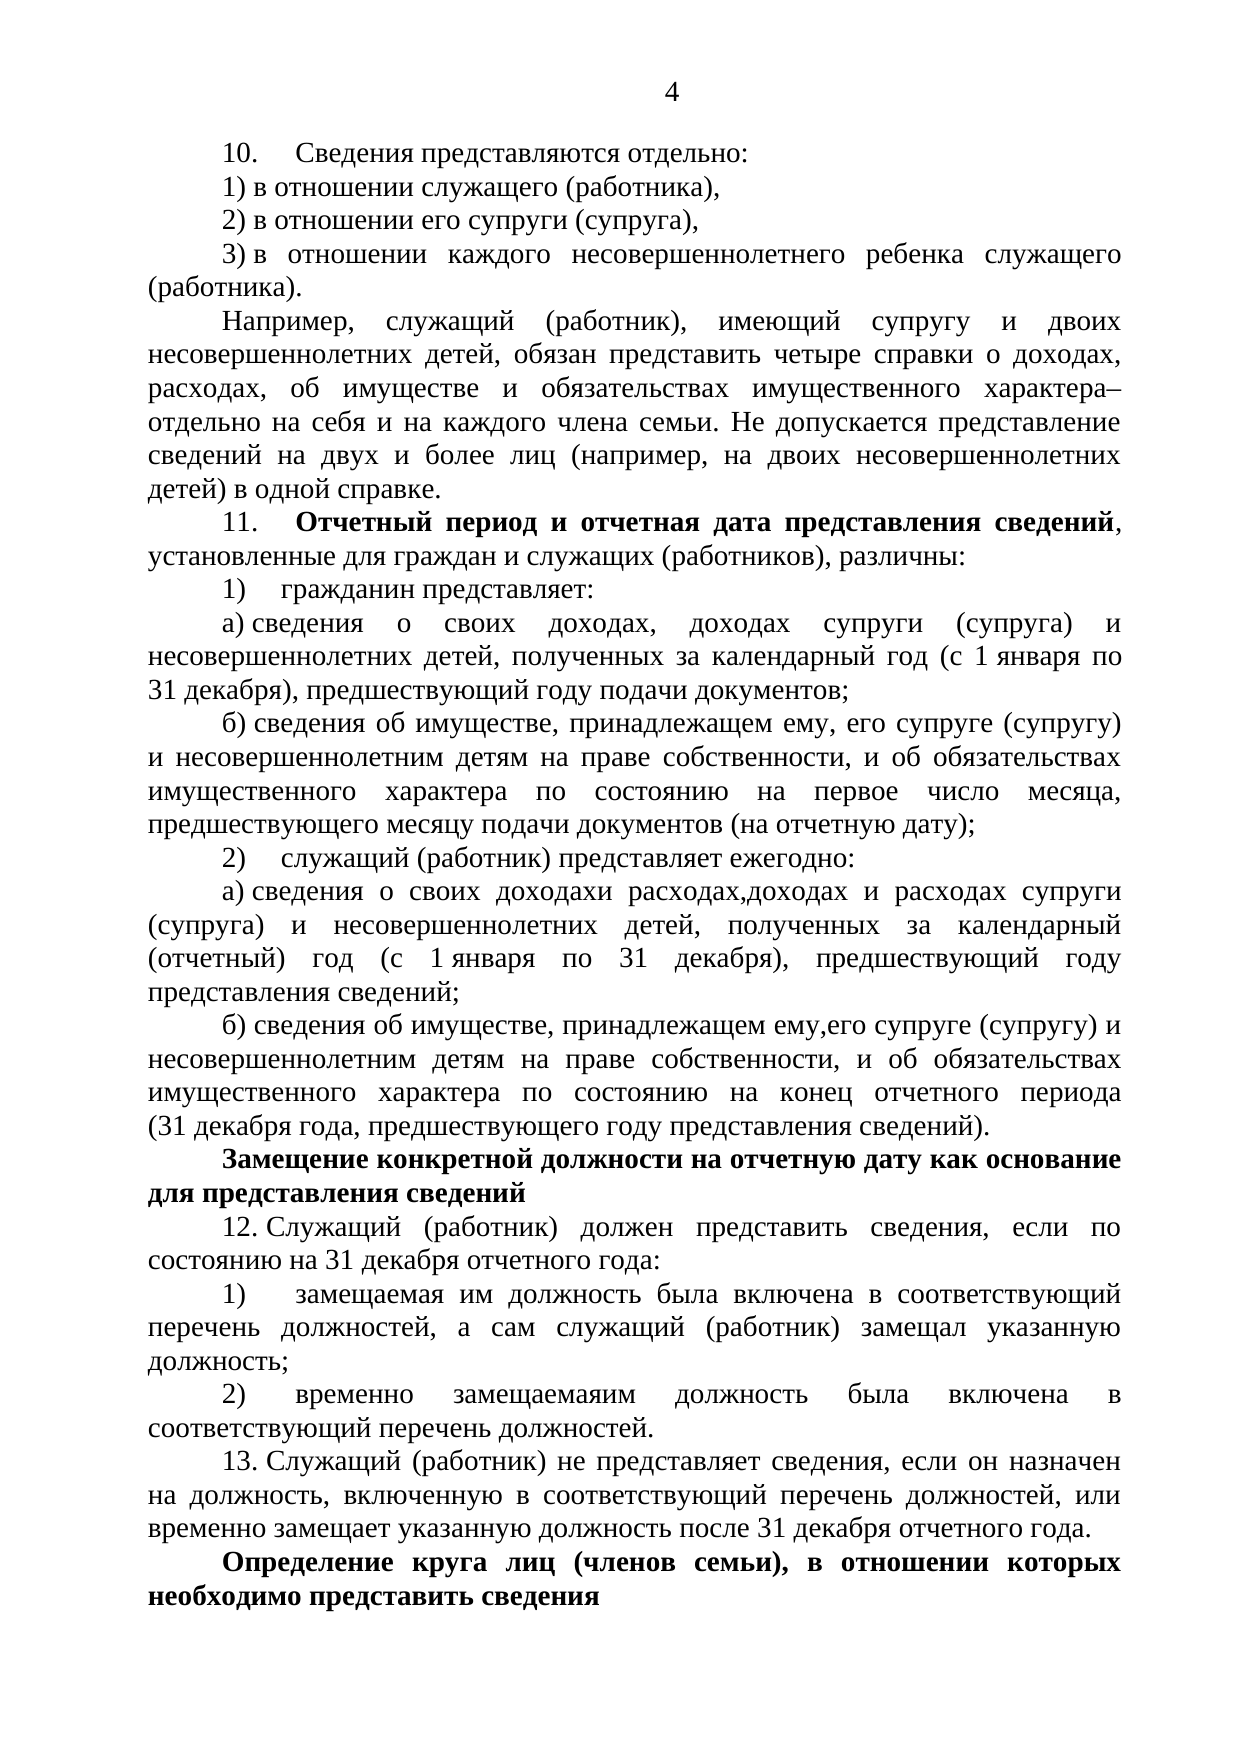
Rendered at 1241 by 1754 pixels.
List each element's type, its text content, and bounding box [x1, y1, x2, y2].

text 2) в отношении его супруги (супруга), [148, 202, 1122, 236]
text Замещение конкретной должности на отчетную дату как основание для представления сведений [148, 1142, 1122, 1209]
list гражданин представляет: [148, 571, 1122, 605]
list временно замещаемаяим должность была включена в соответствующий перечень должностей. [148, 1376, 1122, 1443]
list Сведения представляются отдельно: [148, 135, 1122, 169]
list Служащий (работник) не представляет сведения, если он назначен на должность, включенную в соответствующий перечень должностей, или временно замещает указанную должность после 31 декабря отчетного года. [148, 1443, 1122, 1544]
text Например, служащий (работник), имеющий супругу и двоих несовершеннолетних детей, обязан представить четыре справки о доходах, расходах, об имуществе и обязательствах имущественного характера– отдельно на себя и на каждого члена семьи. Не допускается представление сведений на двух и более лиц (например, на двоих несовершеннолетних детей) в одной справке. [148, 303, 1122, 504]
text Определение круга лиц (членов семьи), в отношении которых необходимо представить сведения [148, 1544, 1122, 1611]
list Отчетный период и отчетная дата представления сведений, установленные для граждан и служащих (работников), различны: [148, 504, 1122, 571]
text 3) в отношении каждого несовершеннолетнего ребенка служащего (работника). [148, 236, 1122, 303]
list а) сведения о своих доходах, доходах супруги (супруга) и несовершеннолетних детей, полученных за календарный год (с 1 января по 31 декабря), предшествующий году подачи документов; [148, 605, 1122, 706]
list замещаемая им должность была включена в соответствующий перечень должностей, а сам служащий (работник) замещал указанную должность; [148, 1276, 1122, 1376]
text б) сведения об имуществе, принадлежащем ему,его супруге (супругу) и несовершеннолетним детям на праве собственности, и об обязательствах имущественного характера по состоянию на конец отчетного периода (31 декабря года, предшествующего году представления сведений). [148, 1007, 1122, 1142]
text 1) в отношении служащего (работника), [148, 169, 1122, 202]
list б) сведения об имуществе, принадлежащем ему, его супруге (супругу) и несовершеннолетним детям на праве собственности, и об обязательствах имущественного характера по состоянию на первое число месяца, предшествующего месяцу подачи документов (на отчетную дату); [148, 706, 1122, 840]
list Служащий (работник) должен представить сведения, если по состоянию на 31 декабря отчетного года: [148, 1209, 1122, 1276]
list служащий (работник) представляет ежегодно: [148, 840, 1122, 873]
text а) сведения о своих доходахи расходах,доходах и расходах супруги (супруга) и несовершеннолетних детей, полученных за календарный (отчетный) год (с 1 января по 31 декабря), предшествующий году представления сведений; [148, 873, 1122, 1007]
